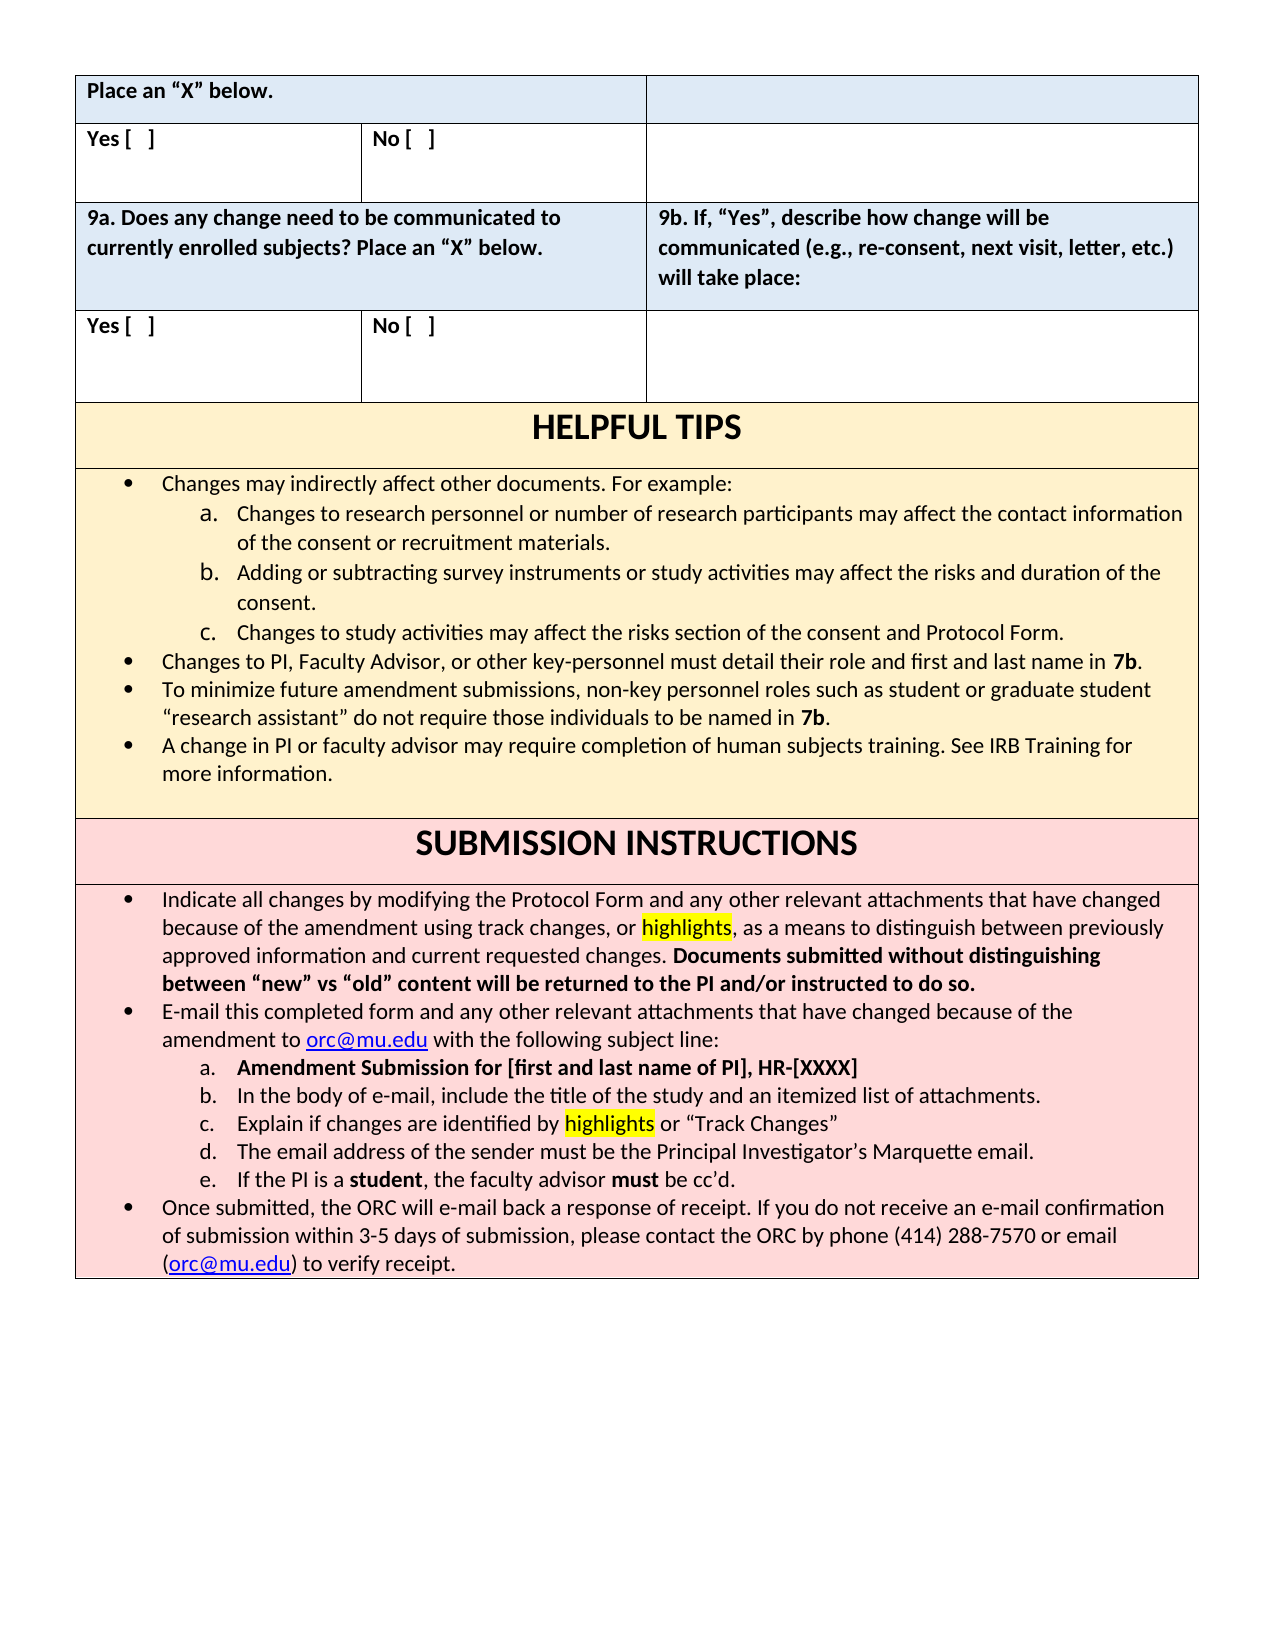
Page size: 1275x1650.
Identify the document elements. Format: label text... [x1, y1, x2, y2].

table_cell 9a. Does any change need to be communicated to currently enrolled subjects? Place an “X” below. [76, 203, 646, 310]
table_cell Indicate all changes by modifying the Protocol Form and any other relevant attachments that have changed because of the amendment using track changes, or highlights, as a means to distinguish between previously approved information and current requested changes. Documents submitted without distinguishing between “new” vs “old” content will be returned to the PI and/or instructed to do so. E-mail this completed form and any other relevant attachments that have changed because of the amendment to orc@mu.edu with the following subject line: Amendment Submission for [first and last name of PI], HR-[XXXX] In the body of e-mail, include the title of the study and an itemized list of attachments. Explain if changes are identified by highlights or “Track Changes” The email address of the sender must be the Principal Investigator’s Marquette email. If the PI is a student, the faculty advisor must be cc’d. Once submitted, the ORC will e-mail back a response of receipt. If you do not receive an e-mail confirmation of submission within 3-5 days of submission, please contact the ORC by phone (414) 288-7570 or email (orc@mu.edu) to verify receipt. [76, 885, 1198, 1277]
table_cell [647, 124, 1198, 202]
table_cell SUBMISSION INSTRUCTIONS [76, 819, 1198, 884]
table_cell No [ ] [362, 311, 646, 402]
table_cell Yes [ ] [76, 311, 361, 402]
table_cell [76, 76, 646, 123]
table_cell [647, 311, 1198, 402]
table_cell No [ ] [362, 124, 646, 202]
table_cell HELPFUL TIPS [76, 403, 1198, 468]
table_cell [647, 76, 1198, 123]
table_cell 9b. If, “Yes”, describe how change will be communicated (e.g., re-consent, next visit, letter, etc.) will take place: [647, 203, 1198, 310]
table_cell Changes may indirectly affect other documents. For example: Changes to research personnel or number of research participants may affect the contact information of the consent or recruitment materials. Adding or subtracting survey instruments or study activities may affect the risks and duration of the consent. Changes to study activities may affect the risks section of the consent and Protocol Form. Changes to PI, Faculty Advisor, or other key-personnel must detail their role and first and last name in 7b. To minimize future amendment submissions, non-key personnel roles such as student or graduate student “research assistant” do not require those individuals to be named in 7b. A change in PI or faculty advisor may require completion of human subjects training. See IRB Training for more information. [76, 469, 1198, 818]
table_cell Yes [ ] [76, 124, 361, 202]
